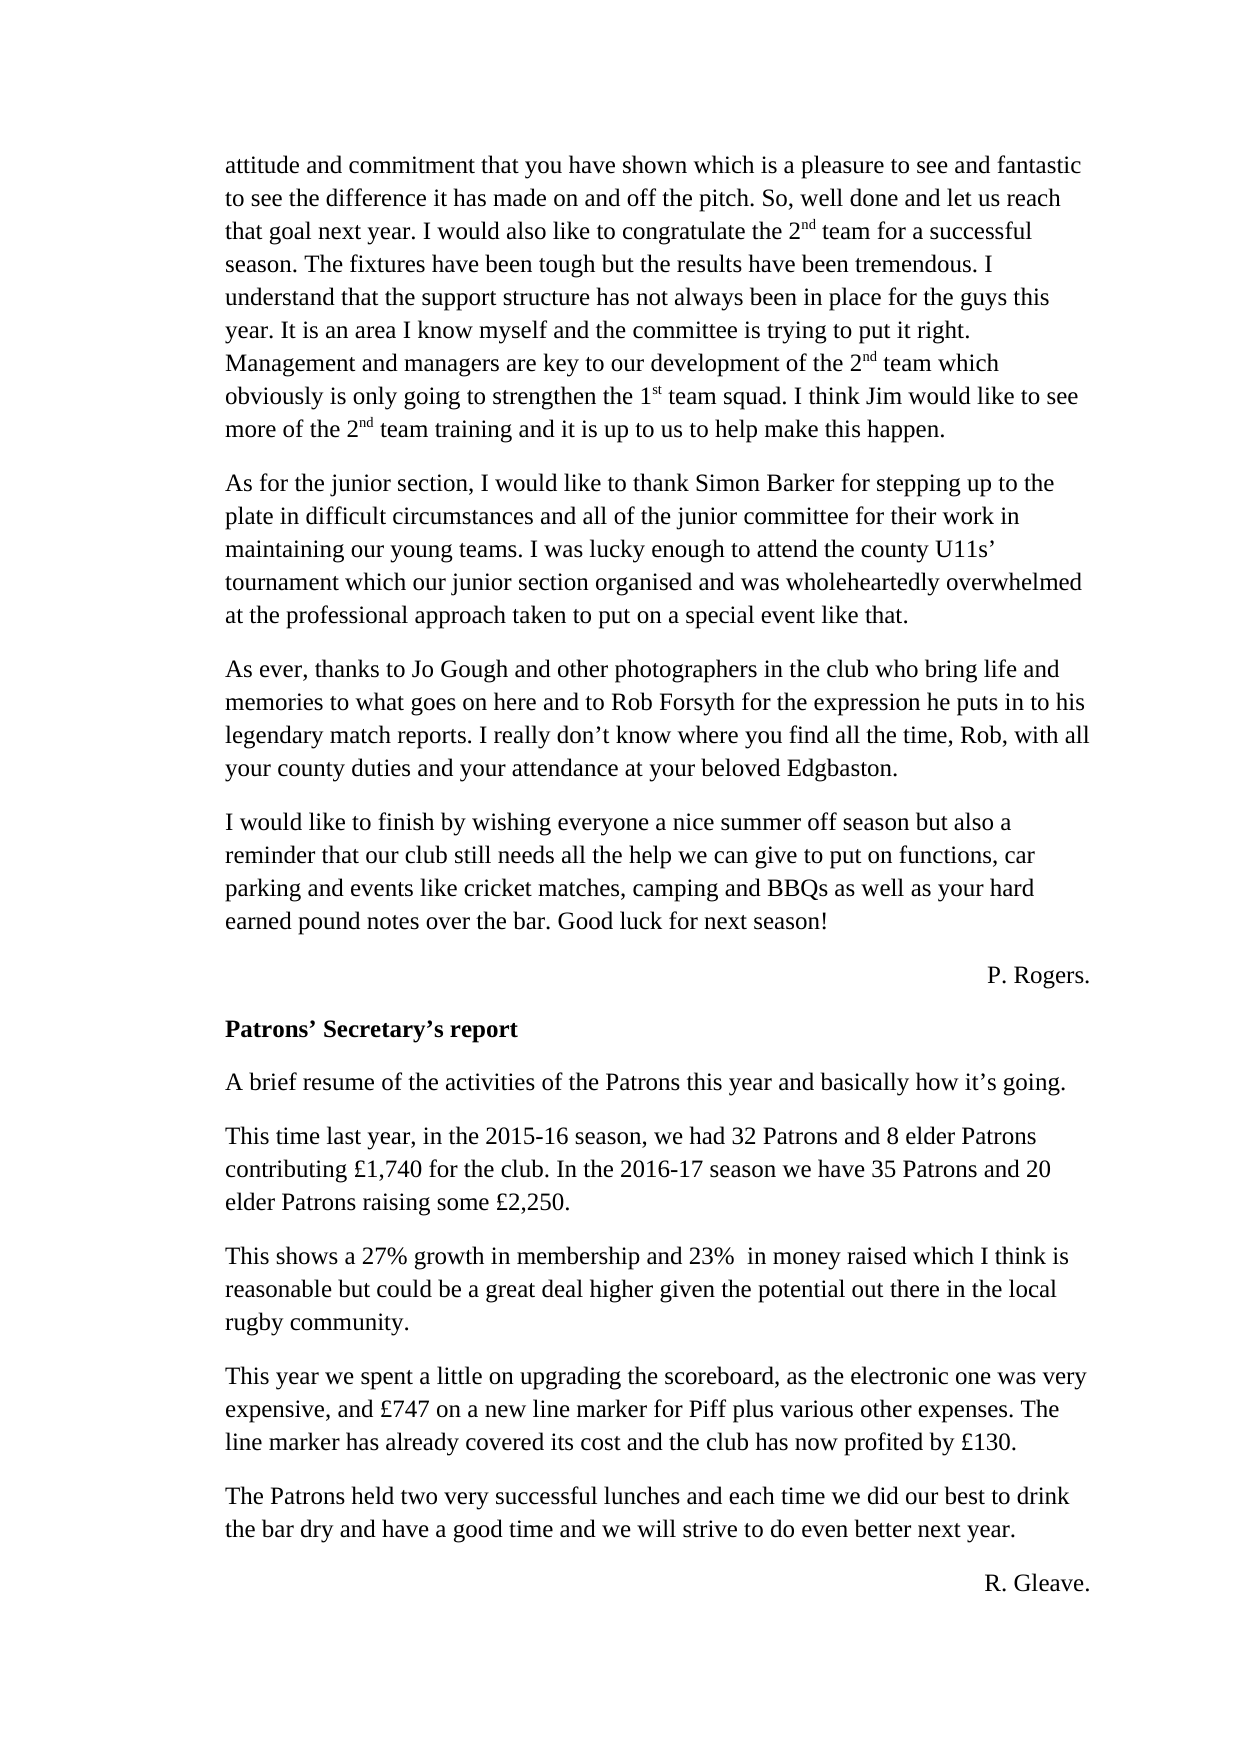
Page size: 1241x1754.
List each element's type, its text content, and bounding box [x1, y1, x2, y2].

text This year we spent a little on upgrading the scoreboard, as the electronic one was very expensive, and £747 on a new line marker for Piff plus various other expenses. The line marker has already covered its cost and the club has now profited by £130. [225, 1361, 1090, 1456]
text As for the junior section, I would like to thank Simon Barker for stepping up to the plate in difficult circumstances and all of the junior committee for their work in maintaining our young teams. I was lucky enough to attend the county U11s’ tournament which our junior section organised and was wholeheartedly overwhelmed at the professional approach taken to put on a special event like that. [225, 468, 1090, 629]
text I would like to finish by wishing everyone a nice summer off season but also a reminder that our club still needs all the help we can give to put on functions, car parking and events like cricket matches, camping and BBQs as well as your hard earned pound notes over the bar. Good luck for next season! [225, 807, 1090, 935]
text The Patrons held two very successful lunches and each time we did our best to drink the bar dry and have a good time and we will strive to do even better next year. [225, 1481, 1090, 1543]
text As ever, thanks to Jo Gough and other photographers in the club who bring life and memories to what goes on here and to Rob Forsyth for the expression he puts in to his legendary match reports. I really don’t know where you find all the time, Rob, with all your county duties and your attendance at your beloved Edgbaston. [225, 654, 1090, 782]
text P. Rogers. [225, 960, 1090, 988]
text Patrons’ Secretary’s report [225, 1014, 1090, 1042]
text This shows a 27% growth in membership and 23% in money raised which I think is reasonable but could be a great deal higher given the potential out there in the local rugby community. [225, 1241, 1090, 1336]
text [225, 150, 1090, 443]
text R. Gleave. [225, 1568, 1090, 1597]
text This time last year, in the 2015-16 season, we had 32 Patrons and 8 elder Patrons contributing £1,740 for the club. In the 2016-17 season we have 35 Patrons and 20 elder Patrons raising some £2,250. [225, 1121, 1090, 1216]
text A brief resume of the activities of the Patrons this year and basically how it’s going. [225, 1067, 1090, 1096]
